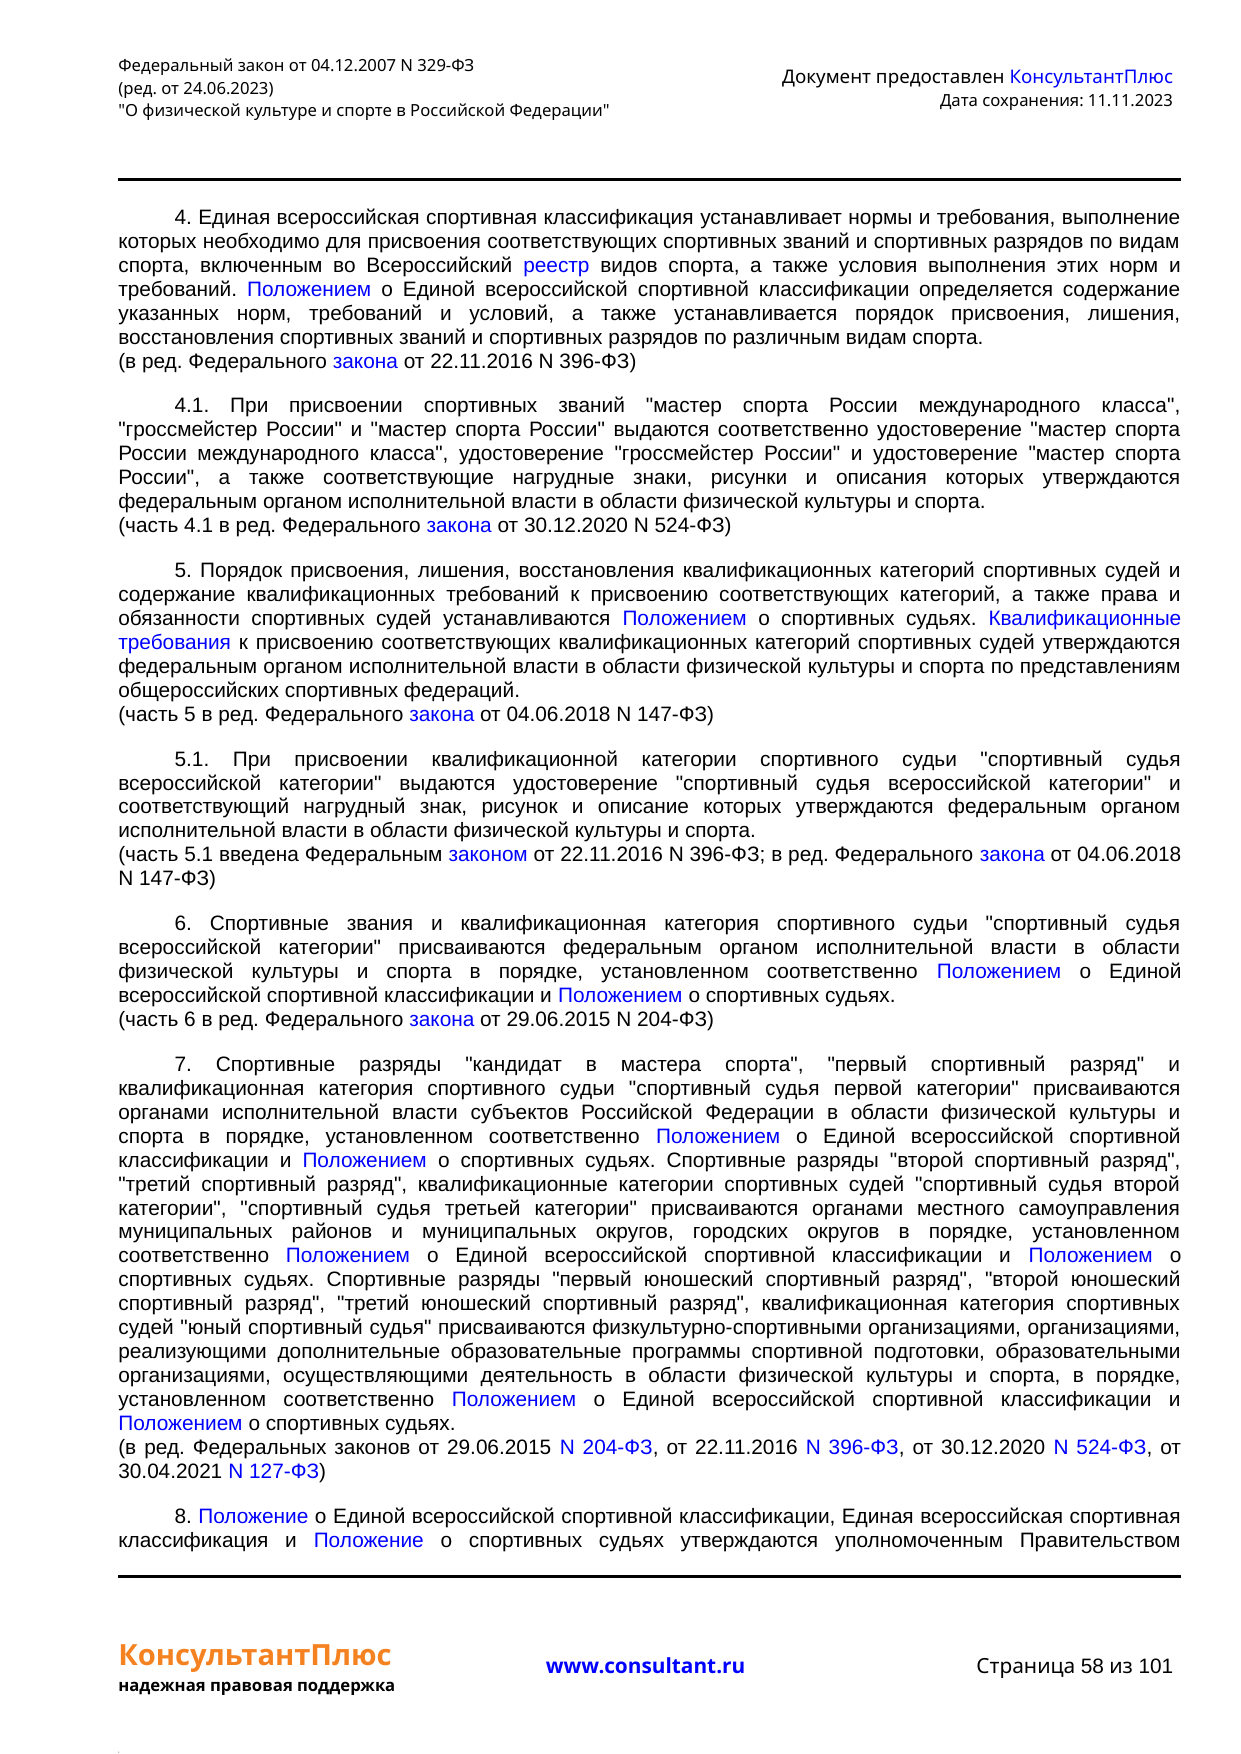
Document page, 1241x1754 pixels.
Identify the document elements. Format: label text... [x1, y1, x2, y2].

text (в ред. Федерального закона от 22.11.2016 N 396-ФЗ) [118, 348, 1181, 372]
text 6. Спортивные звания и квалификационная категория спортивного судьи "спортивный судья всероссийской категории" присваиваются федеральным органом исполнительной власти в области физической культуры и спорта в порядке, установленном соответственно Положением о Единой всероссийской спортивной классификации и Положением о спортивных судьях. [118, 911, 1181, 1007]
text 7. Спортивные разряды "кандидат в мастера спорта", "первый спортивный разряд" и квалификационная категория спортивного судьи "спортивный судья первой категории" присваиваются органами исполнительной власти субъектов Российской Федерации в области физической культуры и спорта в порядке, установленном соответственно Положением о Единой всероссийской спортивной классификации и Положением о спортивных судьях. Спортивные разряды "второй спортивный разряд", "третий спортивный разряд", квалификационные категории спортивных судей "спортивный судья второй категории", "спортивный судья третьей категории" присваиваются органами местного самоуправления муниципальных районов и муниципальных округов, городских округов в порядке, установленном соответственно Положением о Единой всероссийской спортивной классификации и Положением о спортивных судьях. Спортивные разряды "первый юношеский спортивный разряд", "второй юношеский спортивный разряд", "третий юношеский спортивный разряд", квалификационная категория спортивных судей "юный спортивный судья" присваиваются физкультурно-спортивными организациями, организациями, реализующими дополнительные образовательные программы спортивной подготовки, образовательными организациями, осуществляющими деятельность в области физической культуры и спорта, в порядке, установленном соответственно Положением о Единой всероссийской спортивной классификации и Положением о спортивных судьях. [118, 1052, 1181, 1435]
text (часть 4.1 в ред. Федерального закона от 30.12.2020 N 524-ФЗ) [118, 513, 1181, 537]
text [118, 1504, 1181, 1552]
text 5.1. При присвоении квалификационной категории спортивного судьи "спортивный судья всероссийской категории" выдаются удостоверение "спортивный судья всероссийской категории" и соответствующий нагрудный знак, рисунок и описание которых утверждаются федеральным органом исполнительной власти в области физической культуры и спорта. [118, 746, 1181, 842]
text (в ред. Федеральных законов от 29.06.2015 N 204-ФЗ, от 22.11.2016 N 396-ФЗ, от 30.12.2020 N 524-ФЗ, от 30.04.2021 N 127-ФЗ) [118, 1435, 1181, 1483]
text 4. Единая всероссийская спортивная классификация устанавливает нормы и требования, выполнение которых необходимо для присвоения соответствующих спортивных званий и спортивных разрядов по видам спорта, включенным во Всероссийский реестр видов спорта, а также условия выполнения этих норм и требований. Положением о Единой всероссийской спортивной классификации определяется содержание указанных норм, требований и условий, а также устанавливается порядок присвоения, лишения, восстановления спортивных званий и спортивных разрядов по различным видам спорта. [118, 205, 1181, 348]
text (часть 5 в ред. Федерального закона от 04.06.2018 N 147-ФЗ) [118, 702, 1181, 726]
text 5. Порядок присвоения, лишения, восстановления квалификационных категорий спортивных судей и содержание квалификационных требований к присвоению соответствующих категорий, а также права и обязанности спортивных судей устанавливаются Положением о спортивных судьях. Квалификационные требования к присвоению соответствующих квалификационных категорий спортивных судей утверждаются федеральным органом исполнительной власти в области физической культуры и спорта по представлениям общероссийских спортивных федераций. [118, 558, 1181, 702]
text (часть 6 в ред. Федерального закона от 29.06.2015 N 204-ФЗ) [118, 1007, 1181, 1031]
text 4.1. При присвоении спортивных званий "мастер спорта России международного класса", "гроссмейстер России" и "мастер спорта России" выдаются соответственно удостоверение "мастер спорта России международного класса", удостоверение "гроссмейстер России" и удостоверение "мастер спорта России", а также соответствующие нагрудные знаки, рисунки и описания которых утверждаются федеральным органом исполнительной власти в области физической культуры и спорта. [118, 393, 1181, 513]
text (часть 5.1 введена Федеральным законом от 22.11.2016 N 396-ФЗ; в ред. Федерального закона от 04.06.2018 N 147-ФЗ) [118, 842, 1181, 890]
